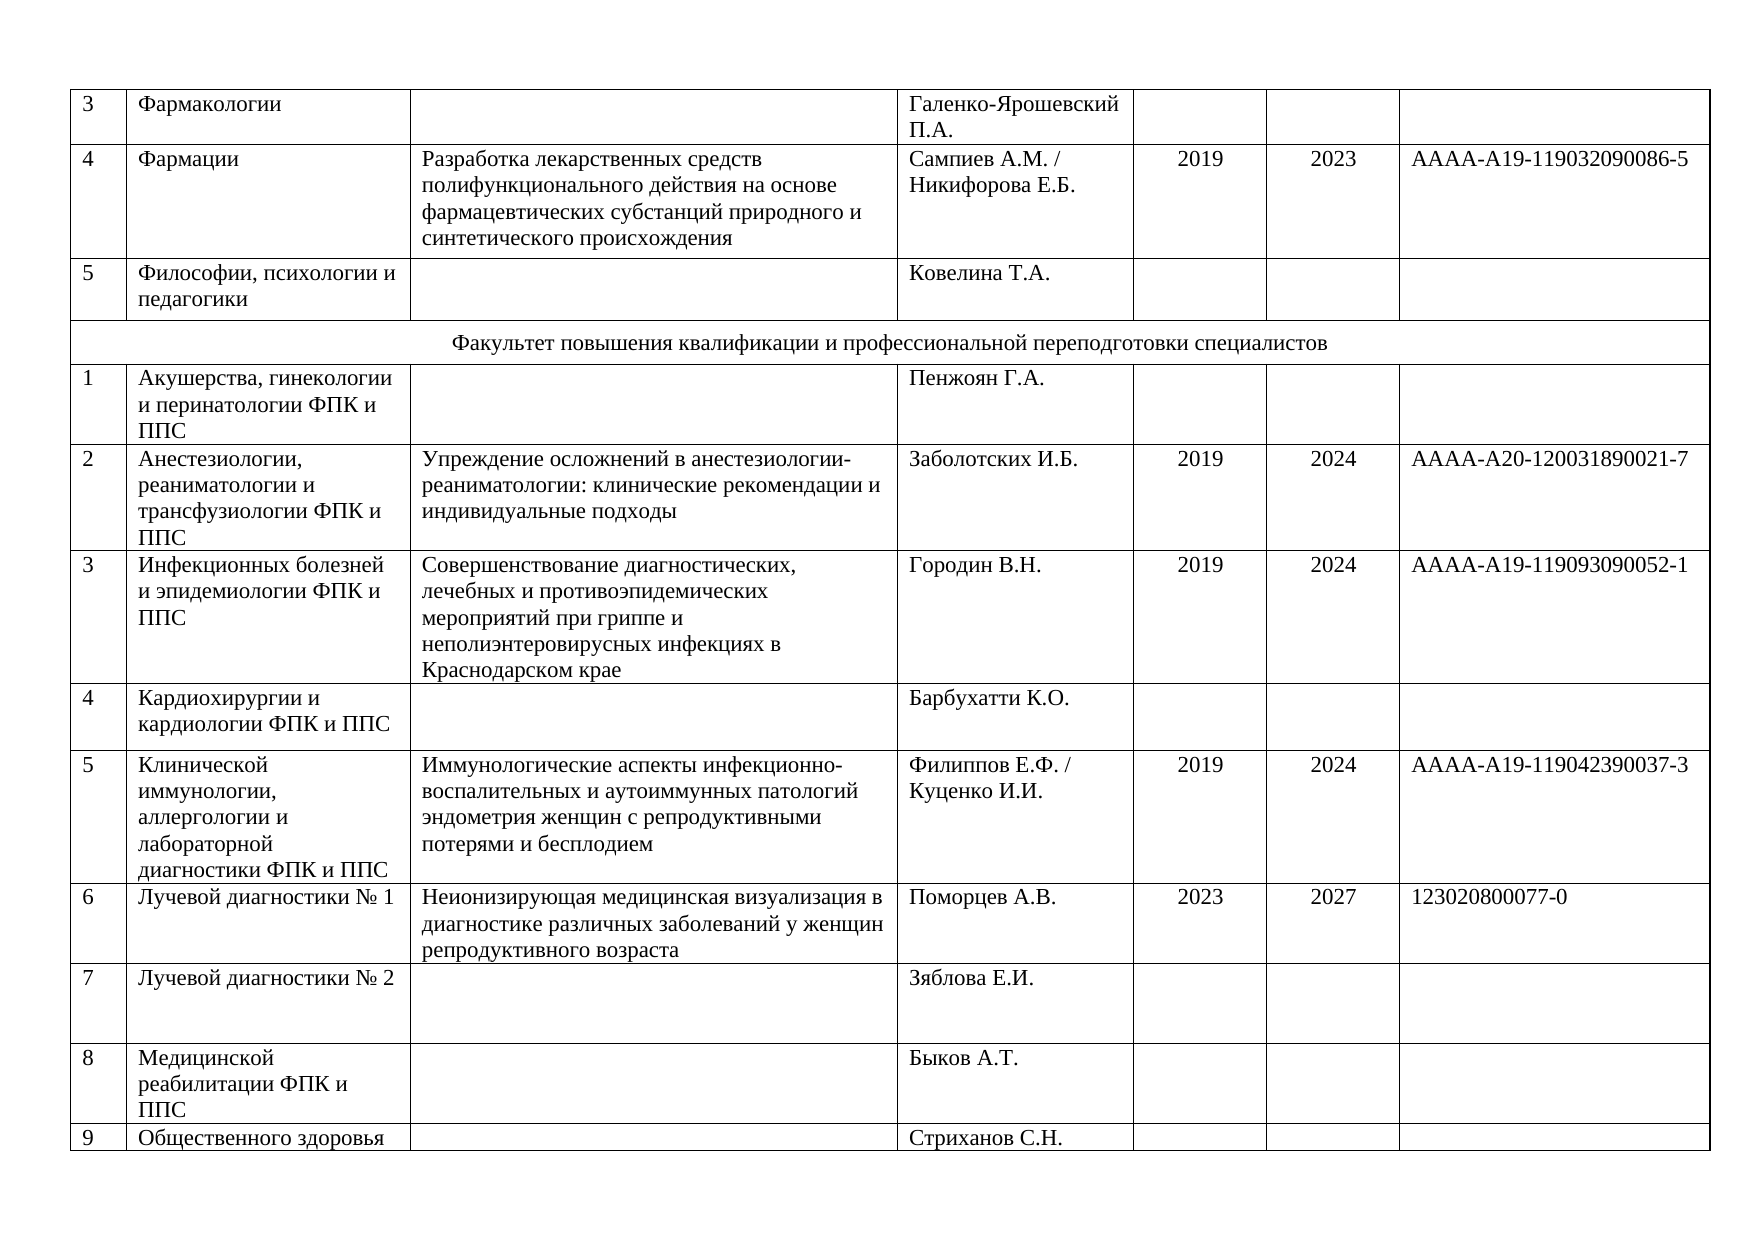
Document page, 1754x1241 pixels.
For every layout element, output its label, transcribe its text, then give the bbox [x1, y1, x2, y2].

table_cell Клинической иммунологии, аллергологии и лабораторной диагностики ФПК и ППС [127, 751, 410, 882]
table_cell [1267, 964, 1399, 1043]
table_cell 7 [71, 964, 126, 1043]
table_cell 5 [71, 751, 126, 882]
table_cell 9 [71, 1124, 126, 1150]
table_cell [1267, 259, 1399, 319]
table_cell Философии, психологии и педагогики [127, 259, 410, 319]
table_cell [1134, 1124, 1266, 1150]
table_cell Анестезиологии, реаниматологии и трансфузиологии ФПК и ППС [127, 445, 410, 550]
table_cell АААА-А19-119093090052-1 [1400, 551, 1709, 683]
table_cell [411, 365, 897, 443]
table_cell Стриханов С.Н. [898, 1124, 1133, 1150]
table_cell [1134, 684, 1266, 749]
table_cell 2023 [1134, 884, 1266, 962]
table_cell [1134, 259, 1266, 319]
table_cell Заболотских И.Б. [898, 445, 1133, 550]
table_cell [1400, 964, 1709, 1043]
table_cell 2024 [1267, 445, 1399, 550]
table_cell Упреждение осложнений в анестезиологии-реаниматологии: клинические рекомендации и индивидуальные подходы [411, 445, 897, 550]
table_cell [1267, 1124, 1399, 1150]
table_cell [1134, 90, 1266, 144]
table_cell 3 [71, 551, 126, 683]
table_cell АААА-А20-120031890021-7 [1400, 445, 1709, 550]
table_cell 2 [71, 445, 126, 550]
table_cell Инфекционных болезней и эпидемиологии ФПК и ППС [127, 551, 410, 683]
table_cell 3 [71, 90, 126, 144]
table_cell [1134, 1044, 1266, 1123]
table_cell Лучевой диагностики № 2 [127, 964, 410, 1043]
table_cell [1267, 365, 1399, 443]
table_cell Сампиев А.М. / Никифорова Е.Б. [898, 145, 1133, 258]
table_cell 2019 [1134, 551, 1266, 683]
table_cell [411, 1124, 897, 1150]
table_cell Лучевой диагностики № 1 [127, 884, 410, 962]
table_cell [1267, 1044, 1399, 1123]
table_cell Ковелина Т.А. [898, 259, 1133, 319]
table_cell Быков А.Т. [898, 1044, 1133, 1123]
table_cell 2024 [1267, 751, 1399, 882]
table_cell Фармакологии [127, 90, 410, 144]
table_cell [1267, 90, 1399, 144]
table_cell Галенко-Ярошевский П.А. [898, 90, 1133, 144]
table_cell [411, 964, 897, 1043]
table_cell [1400, 259, 1709, 319]
table_cell Иммунологические аспекты инфекционно-воспалительных и аутоиммунных патологий эндометрия женщин с репродуктивными потерями и бесплодием [411, 751, 897, 882]
table_cell 8 [71, 1044, 126, 1123]
table_cell [1400, 365, 1709, 443]
table_cell Неионизирующая медицинская визуализация в диагностике различных заболеваний у женщин репродуктивного возраста [411, 884, 897, 962]
table_cell Городин В.Н. [898, 551, 1133, 683]
table_cell Барбухатти К.О. [898, 684, 1133, 749]
table_cell Поморцев А.В. [898, 884, 1133, 962]
table_cell [411, 259, 897, 319]
table_cell [1267, 684, 1399, 749]
table_cell 4 [71, 684, 126, 749]
table_cell 6 [71, 884, 126, 962]
table_cell 2027 [1267, 884, 1399, 962]
table_cell Фармации [127, 145, 410, 258]
table_cell [1134, 964, 1266, 1043]
table_cell Факультет повышения квалификации и профессиональной переподготовки специалистов [71, 321, 1709, 363]
table_cell 123020800077-0 [1400, 884, 1709, 962]
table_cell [127, 1124, 410, 1150]
table_cell [411, 1044, 897, 1123]
table_cell 2024 [1267, 551, 1399, 683]
table_cell 2023 [1267, 145, 1399, 258]
table_cell АААА-А19-119032090086-5 [1400, 145, 1709, 258]
table_cell Акушерства, гинекологии и перинатологии ФПК и ППС [127, 365, 410, 443]
table_cell 1 [71, 365, 126, 443]
table_cell [1400, 1044, 1709, 1123]
table_cell [1400, 1124, 1709, 1150]
table_cell 5 [71, 259, 126, 319]
table_cell 4 [71, 145, 126, 258]
table_cell Кардиохирургии и кардиологии ФПК и ППС [127, 684, 410, 749]
table_cell [1400, 684, 1709, 749]
table_cell [411, 684, 897, 749]
table_cell Филиппов Е.Ф. / Куценко И.И. [898, 751, 1133, 882]
table_cell Совершенствование диагностических, лечебных и противоэпидемических мероприятий при гриппе и неполиэнтеровирусных инфекциях в Краснодарском крае [411, 551, 897, 683]
table_cell Медицинской реабилитации ФПК и ППС [127, 1044, 410, 1123]
table_cell [1400, 90, 1709, 144]
table_cell Пенжоян Г.А. [898, 365, 1133, 443]
table_cell [411, 90, 897, 144]
table_cell [1134, 365, 1266, 443]
table_cell 2019 [1134, 445, 1266, 550]
table_cell Зяблова Е.И. [898, 964, 1133, 1043]
table_cell 2019 [1134, 145, 1266, 258]
table_cell 2019 [1134, 751, 1266, 882]
table_cell Разработка лекарственных средств полифункционального действия на основе фармацевтических субстанций природного и синтетического происхождения [411, 145, 897, 258]
table_cell АААА-А19-119042390037-3 [1400, 751, 1709, 882]
